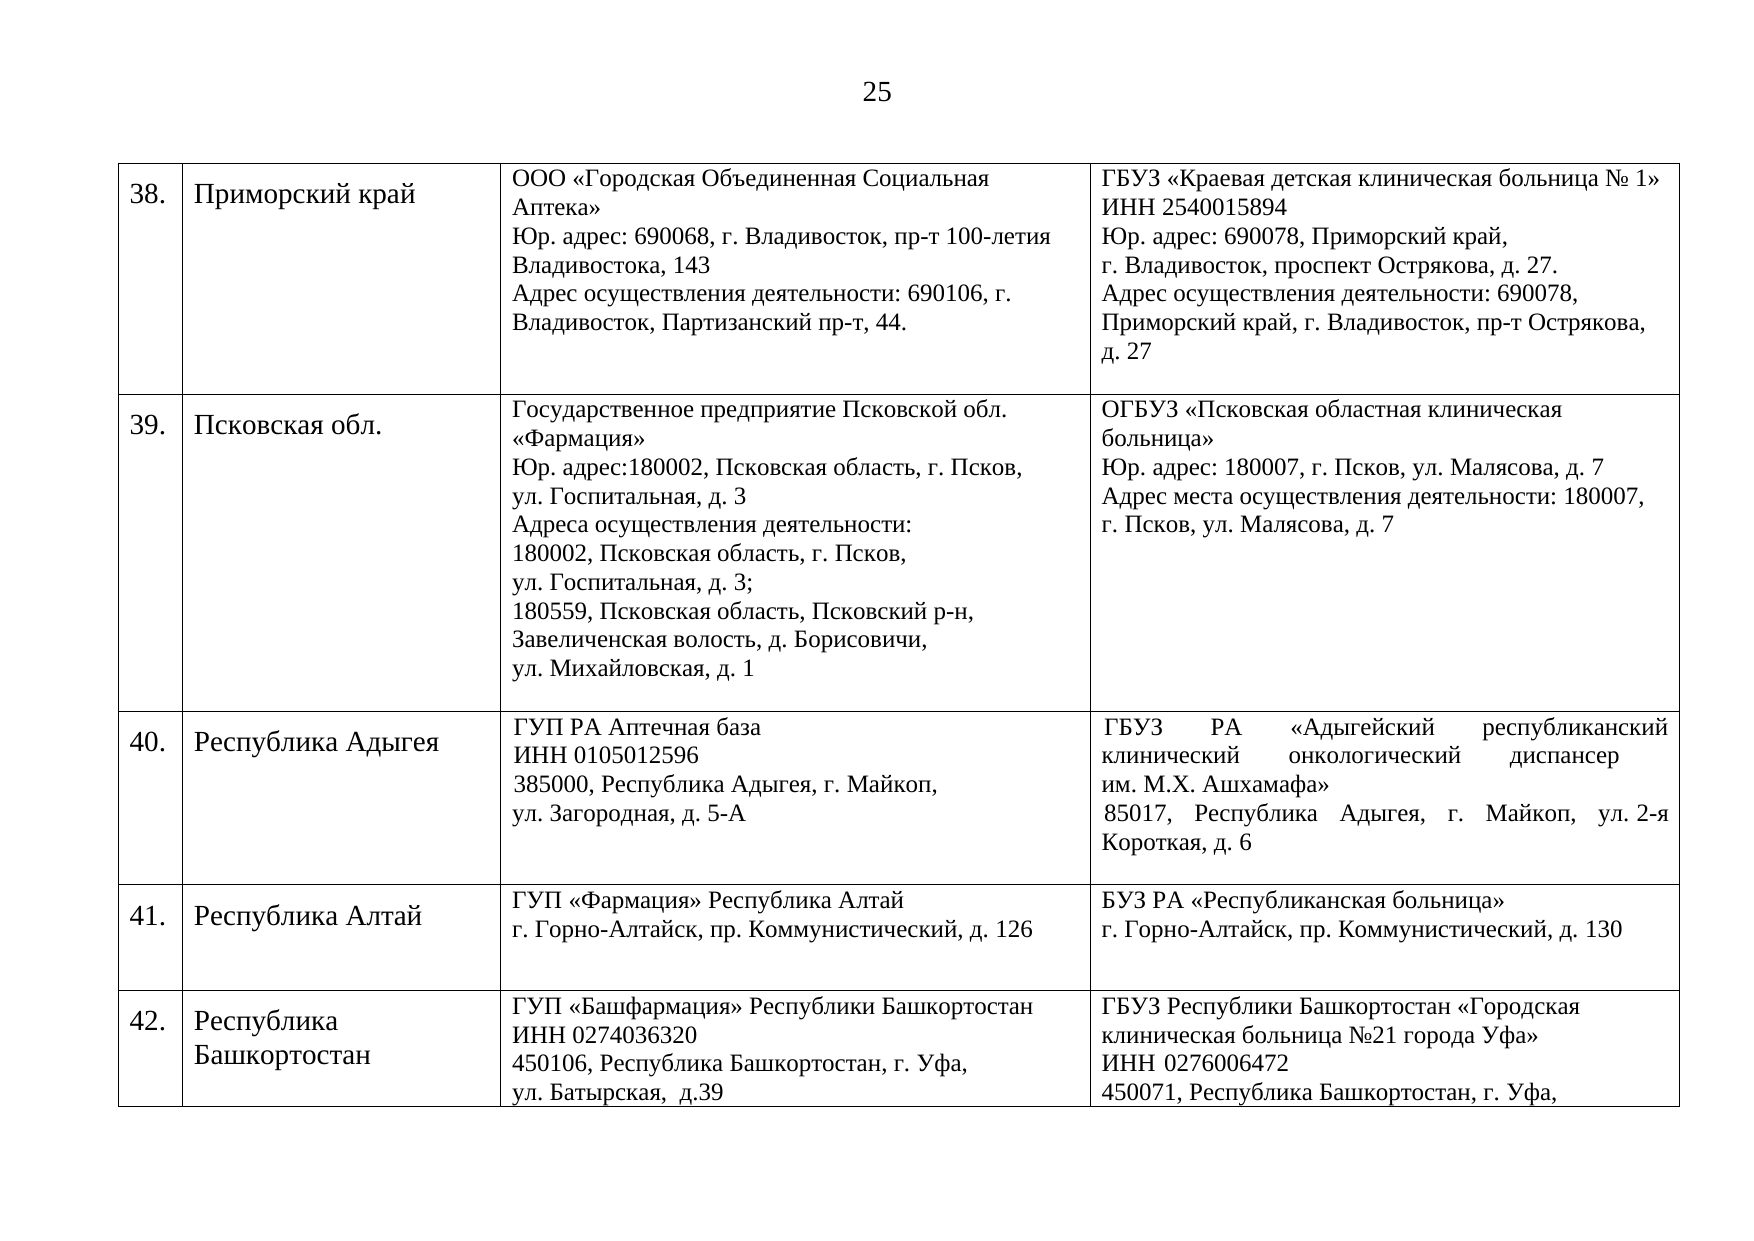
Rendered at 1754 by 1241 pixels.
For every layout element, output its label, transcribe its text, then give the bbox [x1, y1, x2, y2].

table_cell [119, 991, 182, 1106]
table_cell Республика Алтай [183, 885, 500, 990]
table_cell [119, 885, 182, 990]
table_cell ГУП РА Аптечная база ИНН 0105012596 385000, Республика Адыгея, г. Майкоп, ул. Загородная, д. 5-А [501, 712, 1090, 884]
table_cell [501, 991, 1090, 1106]
table_cell Республика Адыгея [183, 712, 500, 884]
table_cell ГУП «Фармация» Республика Алтай г. Горно-Алтайск, пр. Коммунистический, д. 126 [501, 885, 1090, 990]
table_cell [119, 395, 182, 711]
table_cell Псковская обл. [183, 395, 500, 711]
table_cell ООО «Городская Объединенная Социальная Аптека» Юр. адрес: 690068, г. Владивосток, пр-т 100-летия Владивостока, 143 Адрес осуществления деятельности: 690106, г. Владивосток, Партизанский пр-т, 44. [501, 164, 1090, 393]
table_cell ГБУЗ «Краевая детская клиническая больница № 1» ИНН 2540015894 Юр. адрес: 690078, Приморский край, г. Владивосток, проспект Острякова, д. 27. Адрес осуществления деятельности: 690078, Приморский край, г. Владивосток, пр-т Острякова, д. 27 [1091, 164, 1679, 393]
table_cell БУЗ РА «Республиканская больница» г. Горно-Алтайск, пр. Коммунистический, д. 130 [1091, 885, 1679, 990]
table_cell ГБУЗ РА «Адыгейский республиканский клинический онкологический диспансер им. М.Х. Ашхамафа» 85017, Республика Адыгея, г. Майкоп, ул. 2-я Короткая, д. 6 [1091, 712, 1679, 884]
table_cell Государственное предприятие Псковской обл. «Фармация» Юр. адрес:180002, Псковская область, г. Псков, ул. Госпитальная, д. 3 Адреса осуществления деятельности: 180002, Псковская область, г. Псков, ул. Госпитальная, д. 3; 180559, Псковская область, Псковский р-н, Завеличенская волость, д. Борисовичи, ул. Михайловская, д. 1 [501, 395, 1090, 711]
table_cell Приморский край [183, 164, 500, 393]
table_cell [1091, 991, 1679, 1106]
table_cell [119, 712, 182, 884]
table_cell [183, 991, 500, 1106]
table_cell [119, 164, 182, 393]
table_cell ОГБУЗ «Псковская областная клиническая больница» Юр. адрес: 180007, г. Псков, ул. Малясова, д. 7 Адрес места осуществления деятельности: 180007, г. Псков, ул. Малясова, д. 7 [1091, 395, 1679, 711]
